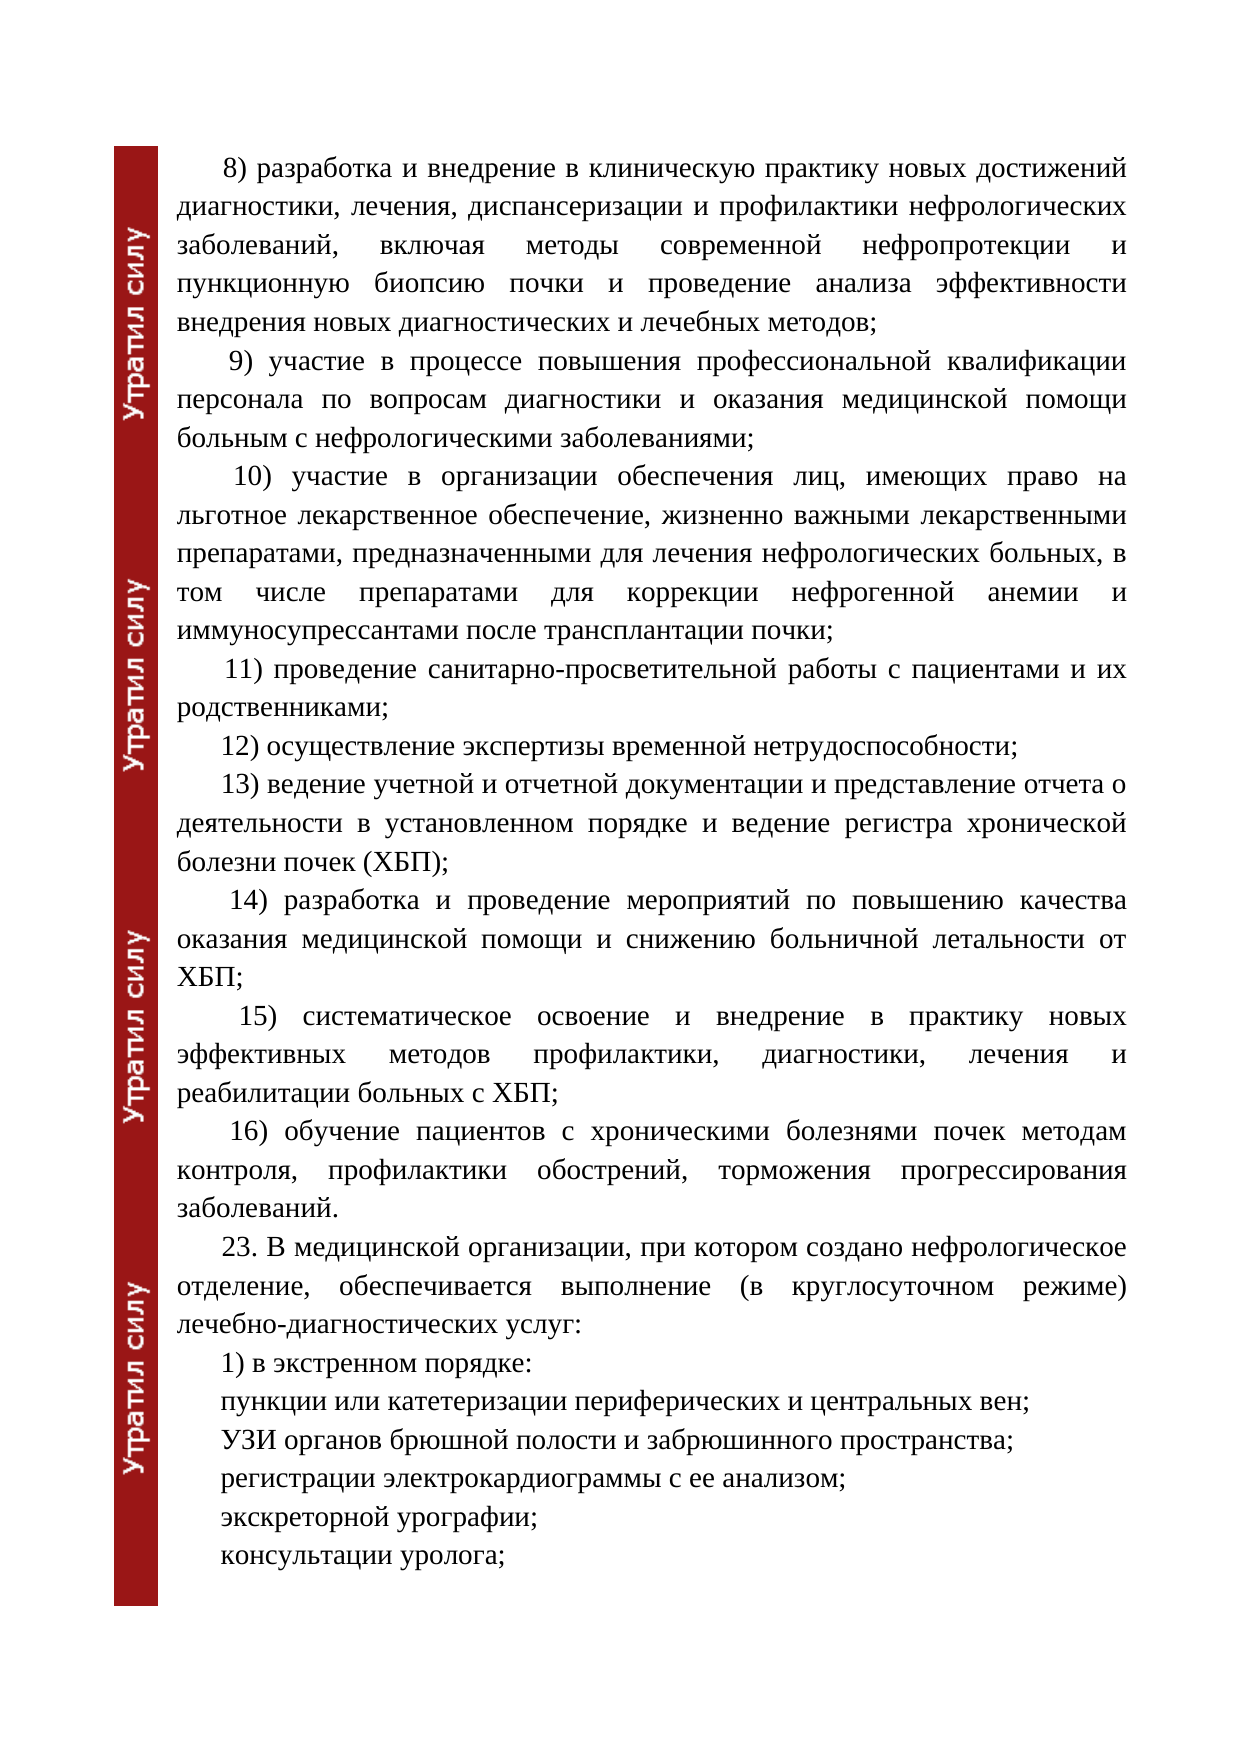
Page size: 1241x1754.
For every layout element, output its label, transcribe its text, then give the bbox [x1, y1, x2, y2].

picture [114, 993, 158, 998]
picture [114, 1378, 158, 1383]
picture [114, 877, 158, 882]
picture [114, 1532, 158, 1537]
text 10) участие в организации обеспечения лиц, имеющих право на льготное лекарственное обеспечение, жизненно важными лекарственными препаратами, предназначенными для лечения нефрологических больных, в том числе препаратами для коррекции нефрогенной анемии и иммуносупрессантами после трансплантации почки; [112, 458, 1128, 646]
text 13) ведение учетной и отчетной документации и представление отчета о деятельности в установленном порядке и ведение регистра хронической болезни почек (ХБП); [112, 767, 1128, 877]
picture [114, 1417, 158, 1422]
picture [114, 1494, 158, 1499]
picture [114, 1340, 158, 1345]
text консультации уролога; [112, 1537, 1128, 1571]
text регистрации электрокардиограммы с ее анализом; [112, 1460, 1128, 1494]
picture [114, 1455, 158, 1460]
picture [114, 146, 158, 150]
text 15) систематическое освоение и внедрение в практику новых эффективных методов профилактики, диагностики, лечения и реабилитации больных с ХБП; [112, 998, 1128, 1108]
picture [114, 1224, 158, 1229]
picture [114, 338, 158, 343]
text 12) осуществление экспертизы временной нетрудоспособности; [112, 728, 1128, 762]
text 16) обучение пациентов с хроническими болезнями почек методам контроля, профилактики обострений, торможения прогрессирования заболеваний. [112, 1113, 1128, 1224]
text УЗИ органов брюшной полости и забрюшинного пространства; [112, 1422, 1128, 1455]
text 11) проведение санитарно-просветительной работы с пациентами и их родственниками; [112, 651, 1128, 723]
picture [114, 646, 158, 651]
text 8) разработка и внедрение в клиническую практику новых достижений диагностики, лечения, диспансеризации и профилактики нефрологических заболеваний, включая методы современной нефропротекции и пункционную биопсию почки и проведение анализа эффективности внедрения новых диагностических и лечебных методов; [112, 150, 1128, 338]
text экскреторной урографии; [112, 1499, 1128, 1532]
text 14) разработка и проведение мероприятий по повышению качества оказания медицинской помощи и снижению больничной летальности от ХБП; [112, 882, 1128, 993]
picture [114, 723, 158, 728]
picture [114, 453, 158, 458]
text 1) в экстренном порядке: [112, 1345, 1128, 1378]
picture [114, 762, 158, 767]
text 9) участие в процессе повышения профессиональной квалификации персонала по вопросам диагностики и оказания медицинской помощи больным с нефрологическими заболеваниями; [112, 343, 1128, 453]
text пункции или катетеризации периферических и центральных вен; [112, 1383, 1128, 1417]
picture [114, 1108, 158, 1113]
text 23. В медицинской организации, при котором создано нефрологическое отделение, обеспечивается выполнение (в круглосуточном режиме) лечебно-диагностических услуг: [112, 1229, 1128, 1340]
picture [114, 1571, 158, 1606]
